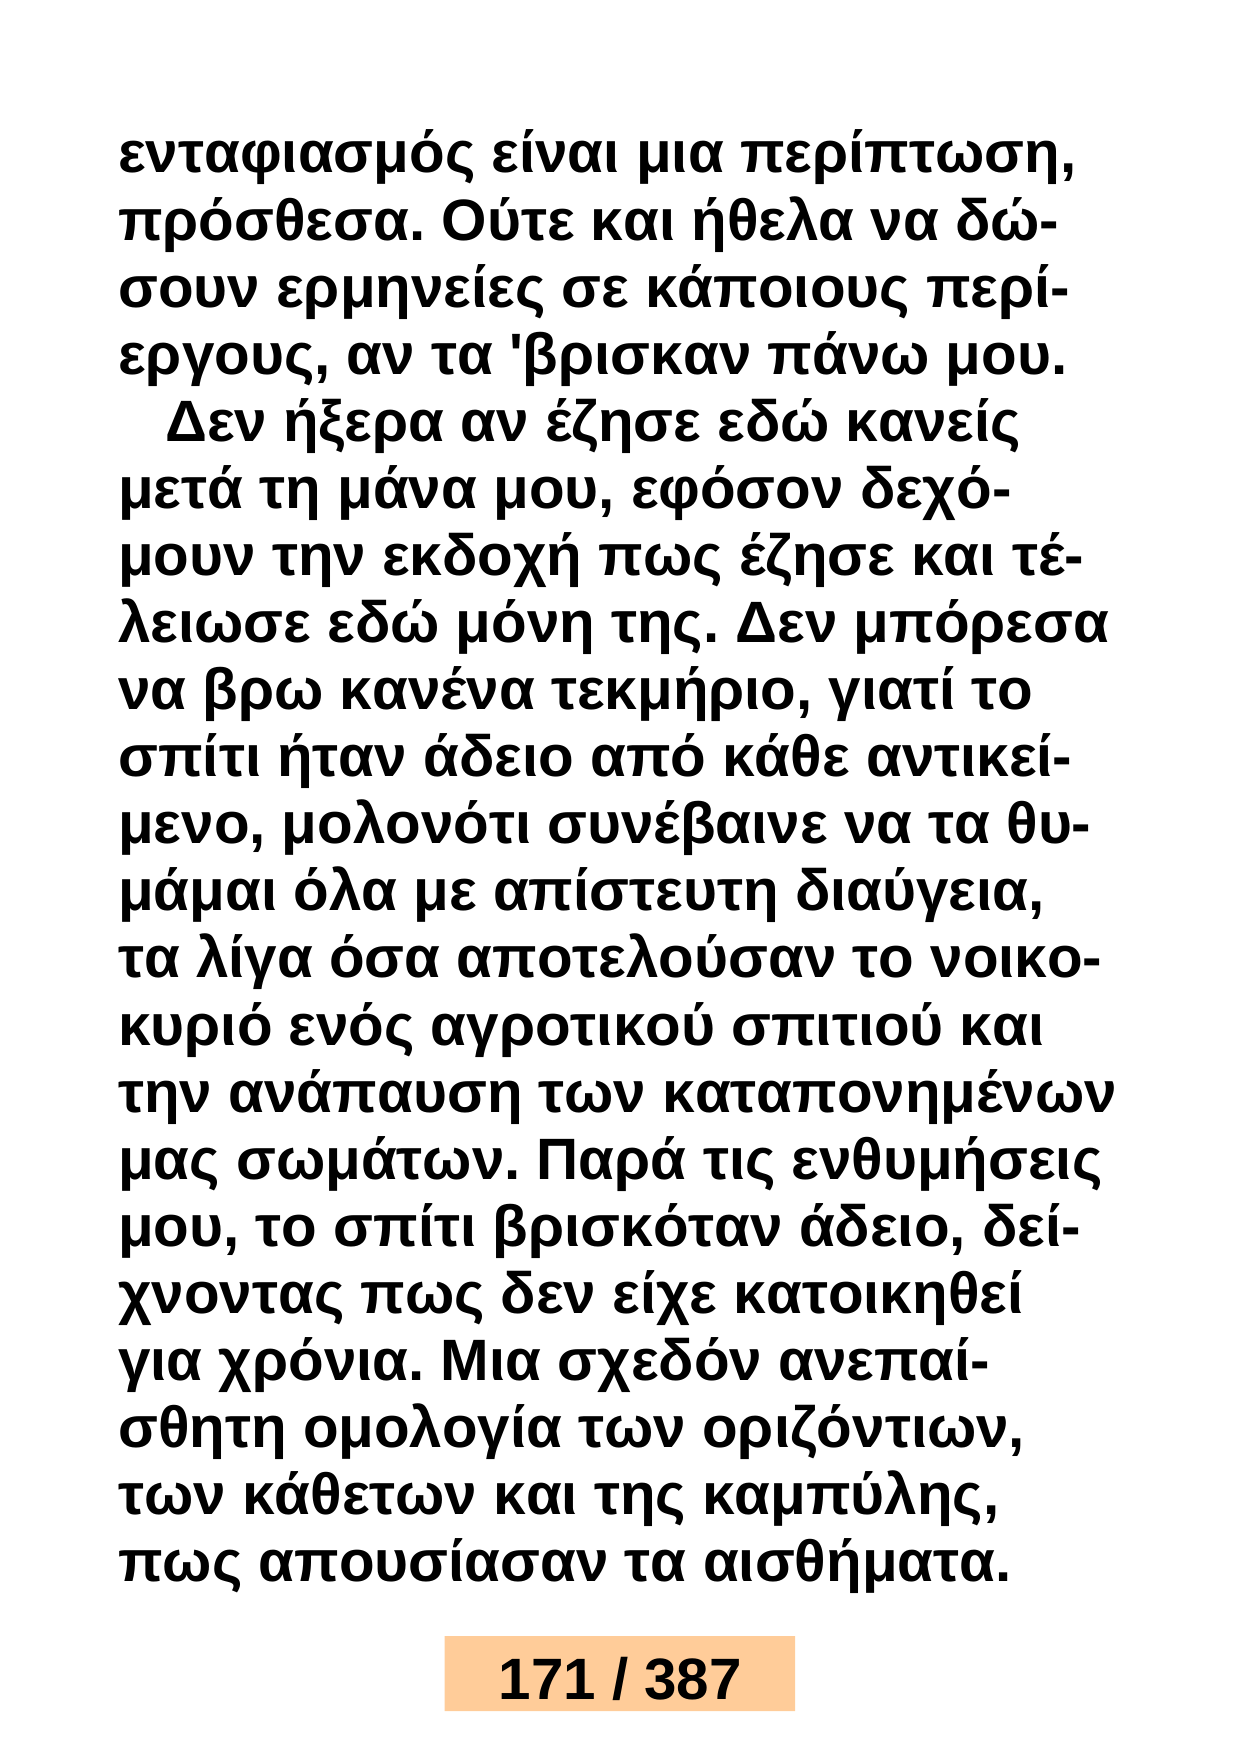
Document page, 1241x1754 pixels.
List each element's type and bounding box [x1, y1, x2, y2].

text [118, 118, 1122, 386]
text [118, 386, 1122, 1594]
